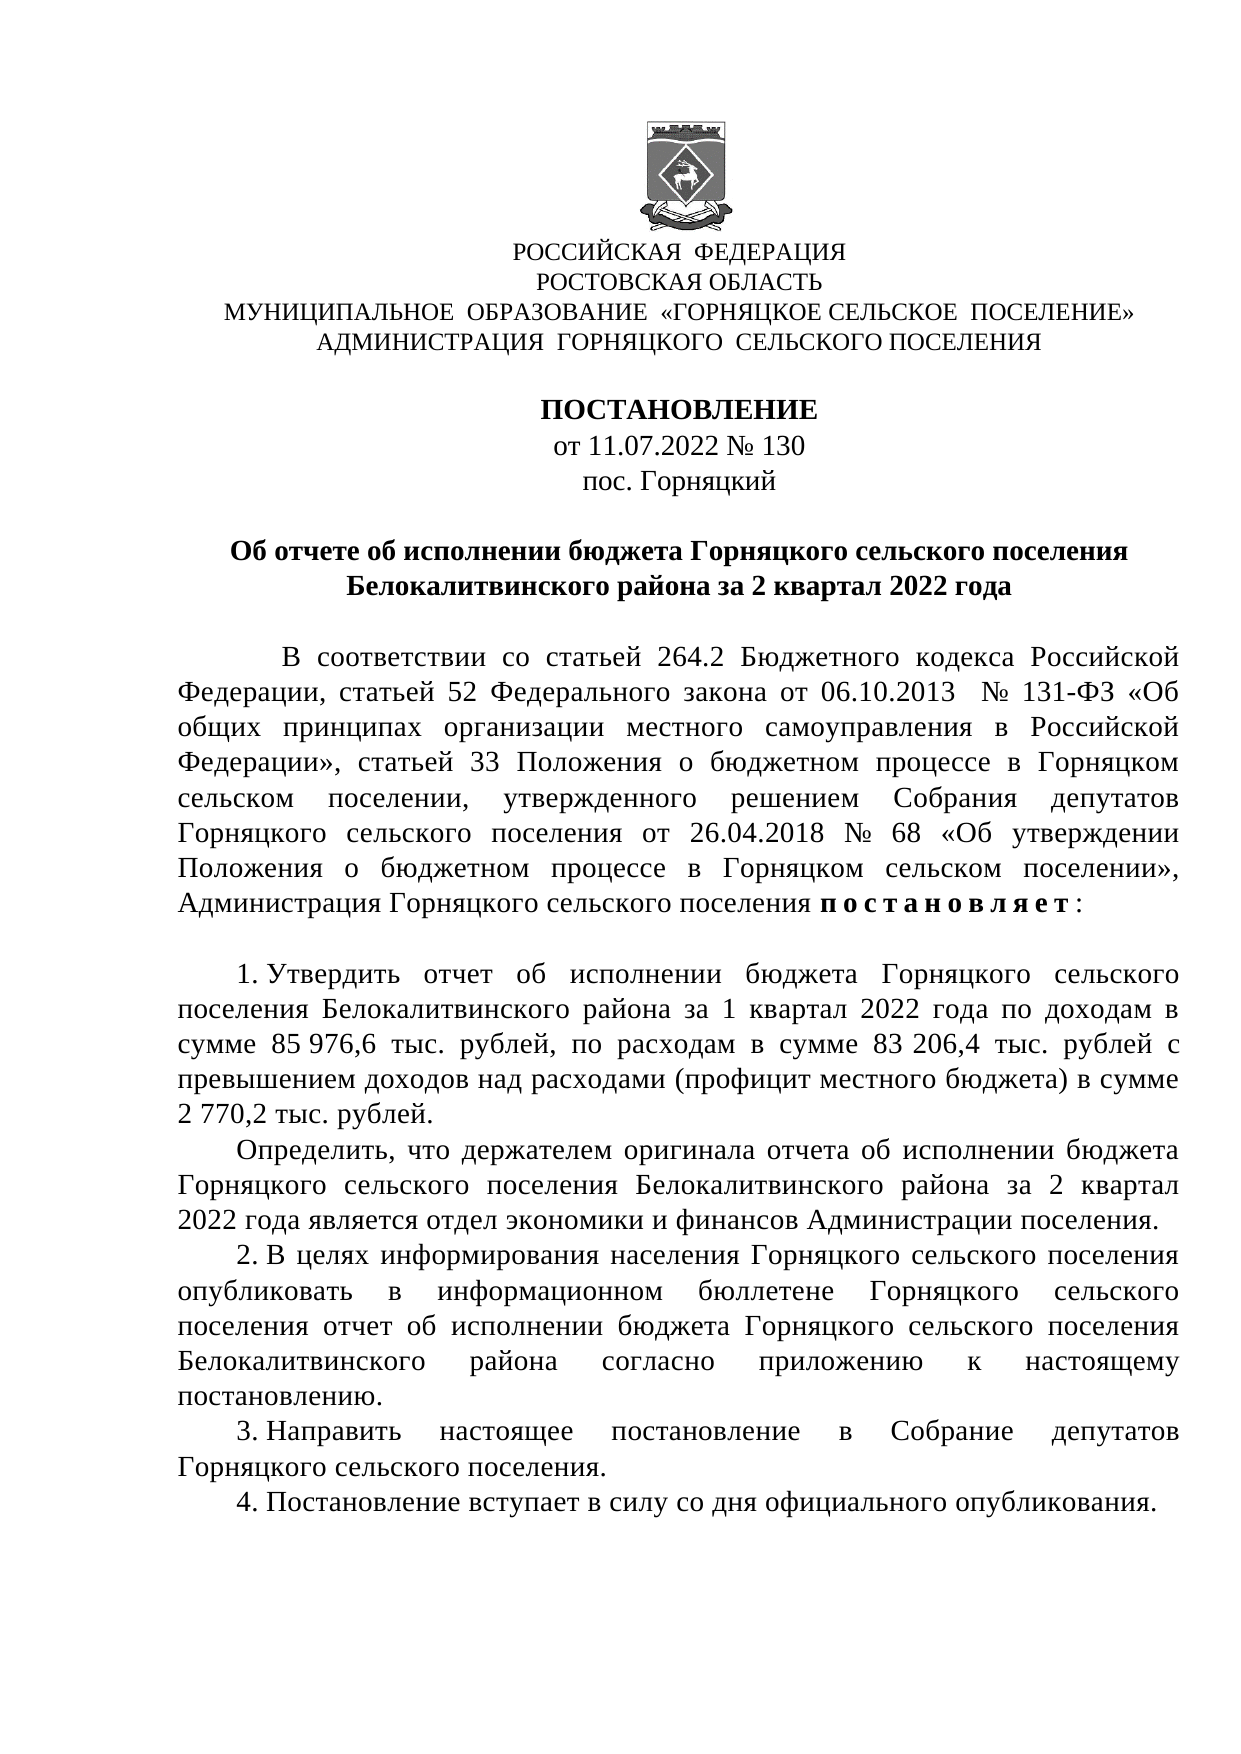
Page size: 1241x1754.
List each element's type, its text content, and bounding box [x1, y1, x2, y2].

text Определить, что держателем оригинала отчета об исполнении бюджета Горняцкого сельского поселения Белокалитвинского района за 2 квартал 2022 года является отдел экономики и финансов Администрации поселения. [177, 1132, 1181, 1236]
text 4. Постановление вступает в силу со дня официального опубликования. [177, 1484, 1181, 1517]
text 2. В целях информирования населения Горняцкого сельского поселения опубликовать в информационном бюллетене Горняцкого сельского поселения отчет об исполнении бюджета Горняцкого сельского поселения Белокалитвинского района согласно приложению к настоящему постановлению. [177, 1237, 1181, 1412]
text от 11.07.2022 № 130 [177, 428, 1181, 461]
text МУНИЦИПАЛЬНОЕ ОБРАЗОВАНИЕ «ГОРНЯЦКОЕ СЕЛЬСКОЕ ПОСЕЛЕНИЕ» [177, 297, 1181, 326]
text РОСТОВСКАЯ ОБЛАСТЬ [177, 267, 1181, 296]
text ПОСТАНОВЛЕНИЕ [177, 392, 1181, 426]
text АДМИНИСТРАЦИЯ ГОРНЯЦКОГО СЕЛЬСКОГО ПОСЕЛЕНИЯ [177, 327, 1181, 356]
list Утвердить отчет об исполнении бюджета Горняцкого сельского поселения Белокалитвинского района за 1 квартал 2022 года по доходам в сумме 85 976,6 тыс. рублей, по расходам в сумме 83 206,4 тыс. рублей с превышением доходов над расходами (профицит местного бюджета) в сумме 2 770,2 тыс. рублей. [177, 956, 1181, 1130]
text пос. Горняцкий [177, 463, 1181, 496]
picture [639, 118, 735, 237]
text РОССИЙСКАЯ ФЕДЕРАЦИЯ [177, 237, 1181, 266]
text Об отчете об исполнении бюджета Горняцкого сельского поселения Белокалитвинского района за 2 квартал 2022 года [177, 533, 1181, 602]
text В соответствии со статьей 264.2 Бюджетного кодекса Российской Федерации, статьей 52 Федерального закона от 06.10.2013 № 131-ФЗ «Об общих принципах организации местного самоуправления в Российской Федерации», статьей 33 Положения о бюджетном процессе в Горняцком сельском поселении, утвержденного решением Собрания депутатов Горняцкого сельского поселения от 26.04.2018 № 68 «Об утверждении Положения о бюджетном процессе в Горняцком сельском поселении», Администрация Горняцкого сельского поселения постановляет: [177, 639, 1181, 919]
text 3. Направить настоящее постановление в Собрание депутатов Горняцкого сельского поселения. [177, 1413, 1181, 1482]
